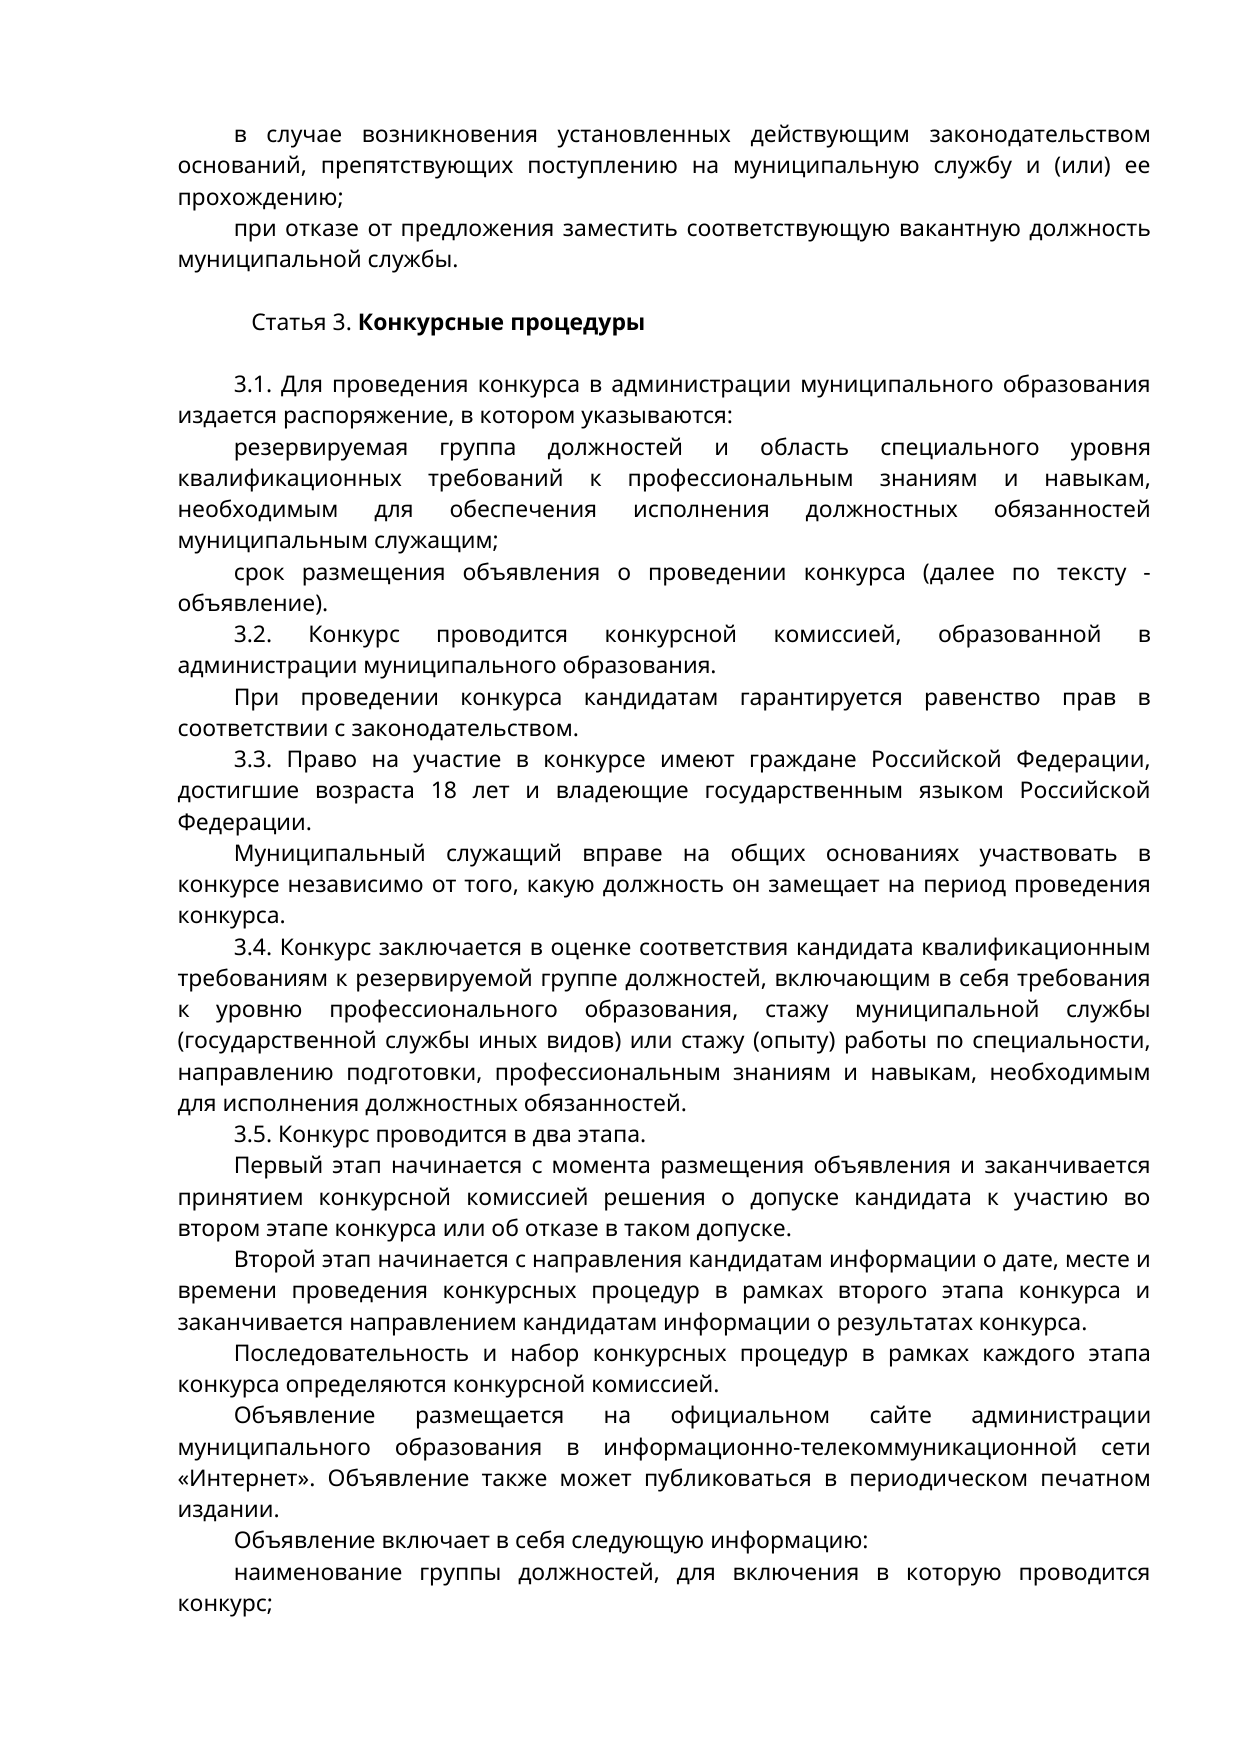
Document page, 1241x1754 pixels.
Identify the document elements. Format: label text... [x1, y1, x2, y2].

text 3.3. Право на участие в конкурсе имеют граждане Российской Федерации, достигшие возраста 18 лет и владеющие государственным языком Российской Федерации. [177, 743, 1152, 837]
text 3.5. Конкурс проводится в два этапа. [177, 1118, 1152, 1149]
text Муниципальный служащий вправе на общих основаниях участвовать в конкурсе независимо от того, какую должность он замещает на период проведения конкурса. [177, 837, 1152, 931]
text срок размещения объявления о проведении конкурса (далее по тексту - объявление). [177, 556, 1152, 618]
text при отказе от предложения заместить соответствующую вакантную должность муниципальной службы. [177, 212, 1152, 274]
text резервируемая группа должностей и область специального уровня квалификационных требований к профессиональным знаниям и навыкам, необходимым для обеспечения исполнения должностных обязанностей муниципальным служащим; [177, 431, 1152, 556]
text 3.2. Конкурс проводится конкурсной комиссией, образованной в администрации муниципального образования. [177, 618, 1152, 681]
text наименование группы должностей, для включения в которую проводится конкурс; [177, 1556, 1152, 1618]
text Первый этап начинается с момента размещения объявления и заканчивается принятием конкурсной комиссией решения о допуске кандидата к участию во втором этапе конкурса или об отказе в таком допуске. [177, 1149, 1152, 1243]
text Объявление размещается на официальном сайте администрации муниципального образования в информационно-телекоммуникационной сети «Интернет». Объявление также может публиковаться в периодическом печатном издании. [177, 1399, 1152, 1524]
text в случае возникновения установленных действующим законодательством оснований, препятствующих поступлению на муниципальную службу и (или) ее прохождению; [177, 118, 1152, 212]
text Второй этап начинается с направления кандидатам информации о дате, месте и времени проведения конкурсных процедур в рамках второго этапа конкурса и заканчивается направлением кандидатам информации о результатах конкурса. [177, 1243, 1152, 1337]
text 3.4. Конкурс заключается в оценке соответствия кандидата квалификационным требованиям к резервируемой группе должностей, включающим в себя требования к уровню профессионального образования, стажу муниципальной службы (государственной службы иных видов) или стажу (опыту) работы по специальности, направлению подготовки, профессиональным знаниям и навыкам, необходимым для исполнения должностных обязанностей. [177, 931, 1152, 1118]
text При проведении конкурса кандидатам гарантируется равенство прав в соответствии с законодательством. [177, 681, 1152, 743]
text Последовательность и набор конкурсных процедур в рамках каждого этапа конкурса определяются конкурсной комиссией. [177, 1337, 1152, 1399]
title Статья 3. Конкурсные процедуры [177, 306, 1152, 337]
text Объявление включает в себя следующую информацию: [177, 1524, 1152, 1556]
text 3.1. Для проведения конкурса в администрации муниципального образования издается распоряжение, в котором указываются: [177, 368, 1152, 431]
